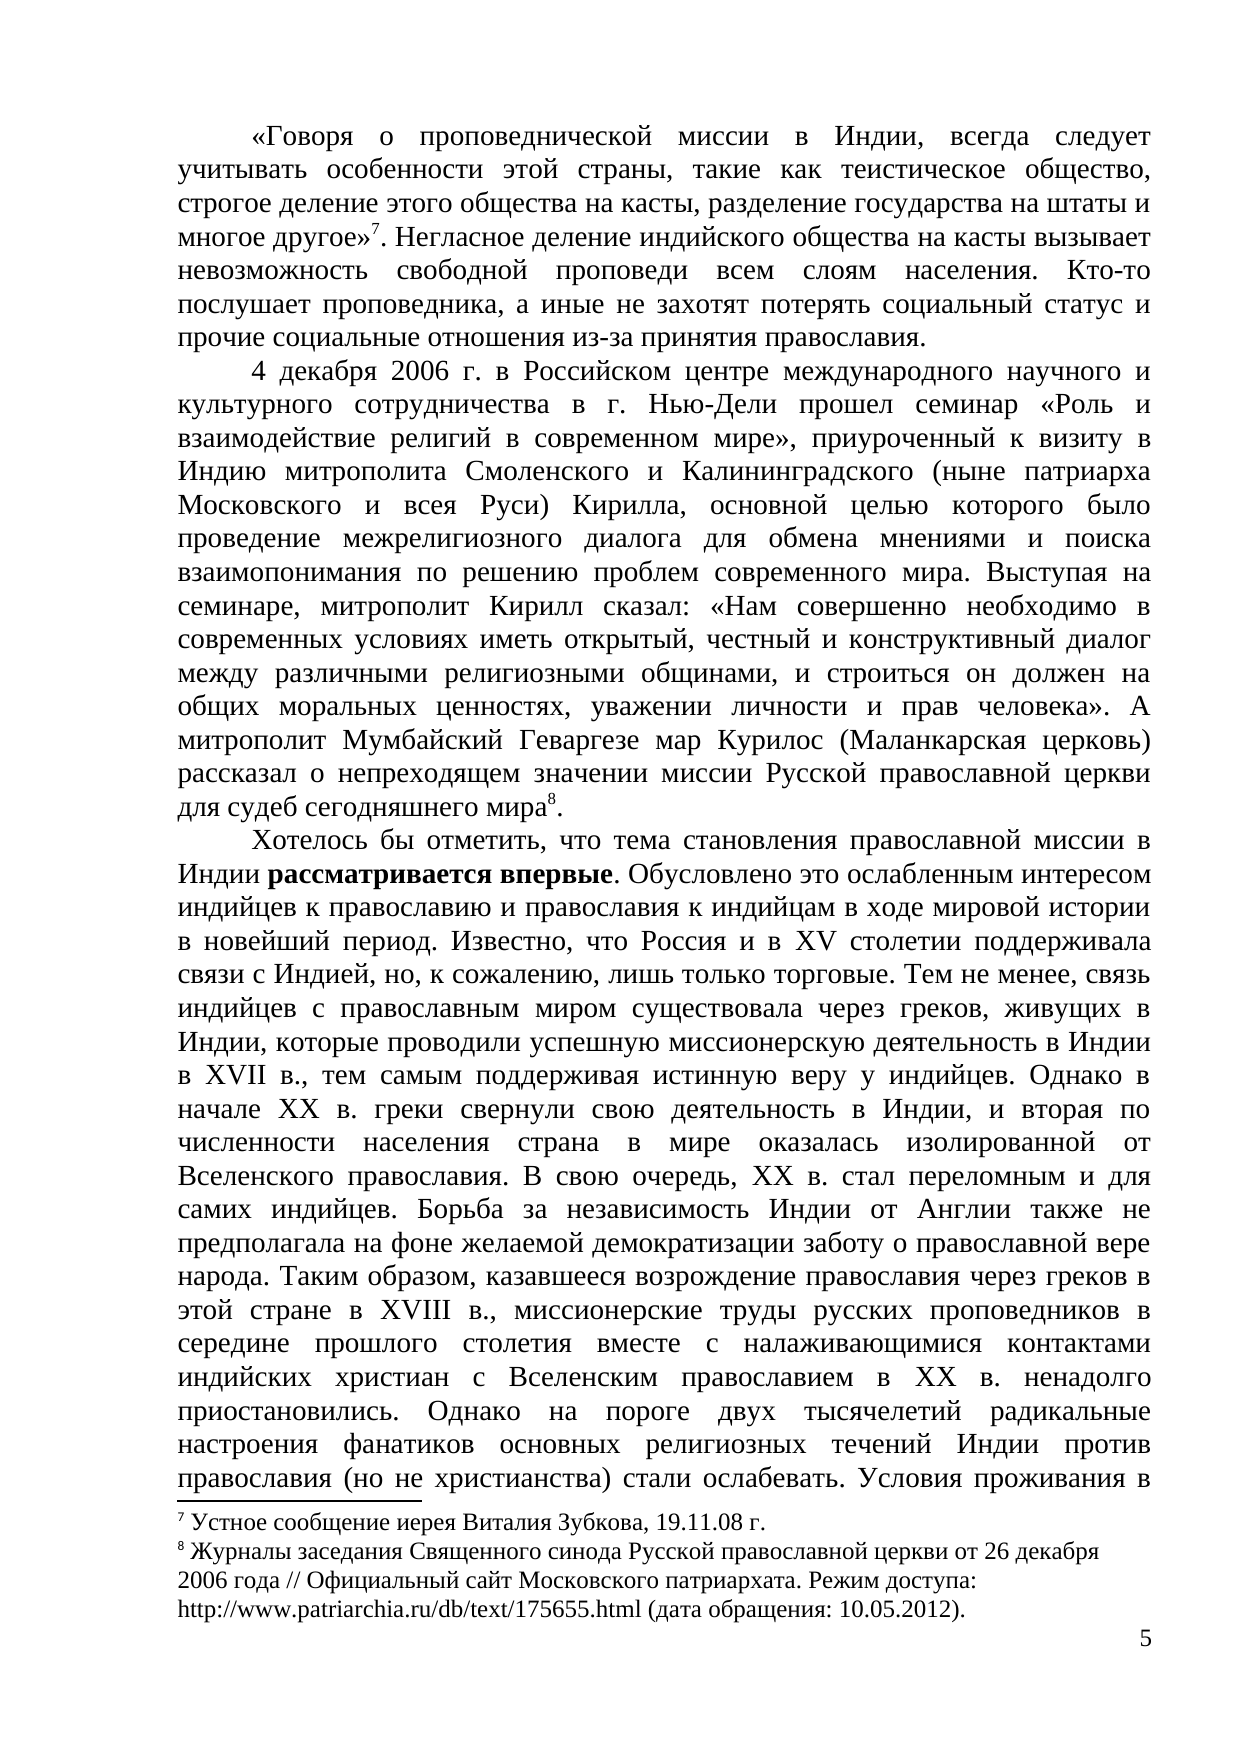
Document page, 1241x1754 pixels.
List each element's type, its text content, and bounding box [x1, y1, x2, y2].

text «Говоря о проповеднической миссии в Индии, всегда следует учитывать особенности этой страны, такие как теистическое общество, строгое деление этого общества на касты, разделение государства на штаты и многое другое». Негласное деление индийского общества на касты вызывает невозможность свободной проповеди всем слоям населения. Кто-то послушает проповедника, а иные не захотят потерять социальный статус и прочие социальные отношения из-за принятия православия. [177, 118, 1152, 353]
text 4 декабря 2006 г. в Российском центре международного научного и культурного сотрудничества в г. Нью-Дели прошел семинар «Роль и взаимодействие религий в современном мире», приуроченный к визиту в Индию митрополита Смоленского и Калининградского (ныне патриарха Московского и всея Руси) Кирилла, основной целью которого было проведение межрелигиозного диалога для обмена мнениями и поиска взаимопонимания по решению проблем современного мира. Выступая на семинаре, митрополит Кирилл сказал: «Нам совершенно необходимо в современных условиях иметь открытый, честный и конструктивный диалог между различными религиозными общинами, и строиться он должен на общих моральных ценностях, уважении личности и прав человека». А митрополит Мумбайский Геваргезе мар Курилос (Маланкарская церковь) рассказал о непреходящем значении миссии Русской православной церкви для судеб сегодняшнего мира. [177, 353, 1152, 822]
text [177, 822, 1152, 1493]
